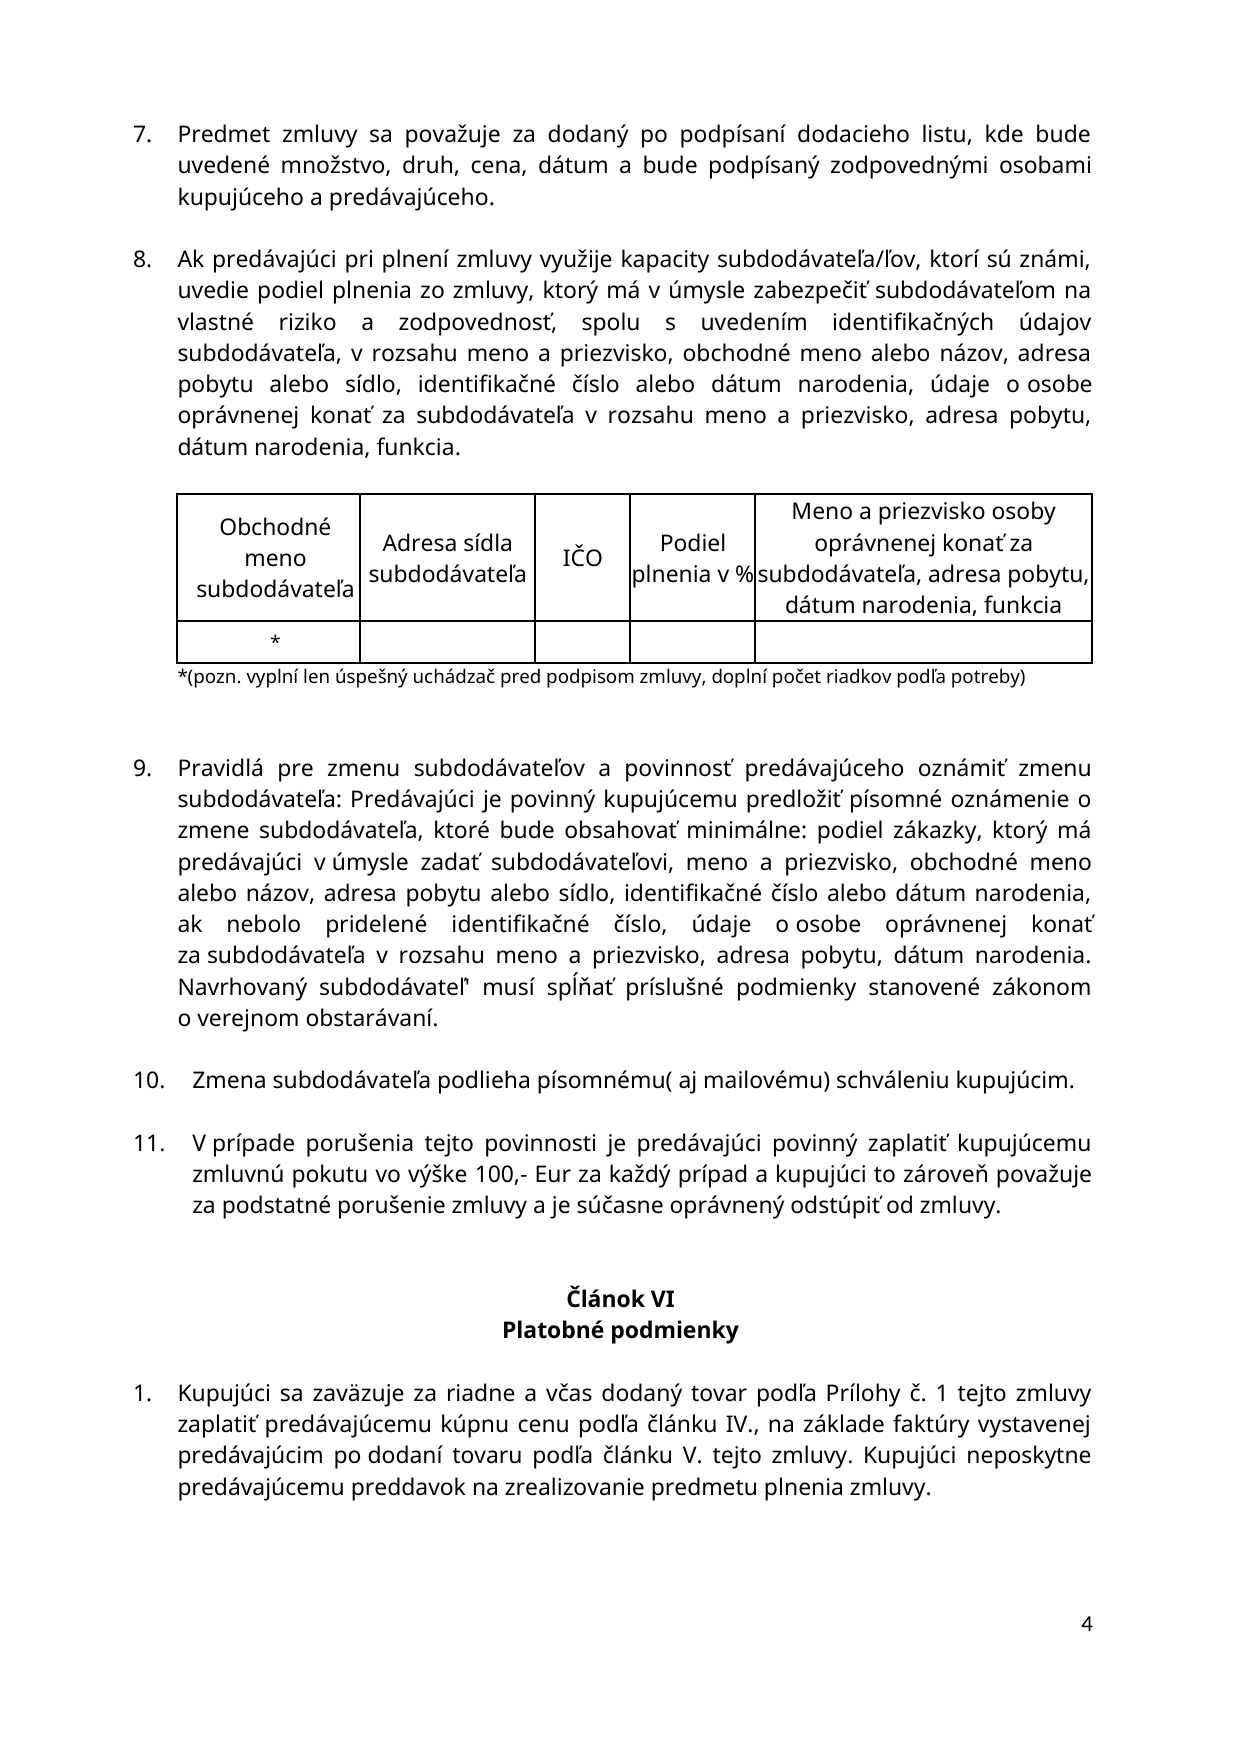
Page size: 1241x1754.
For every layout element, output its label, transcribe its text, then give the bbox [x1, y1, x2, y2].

list Zmena subdodávateľa podlieha písomnému( aj mailovému) schváleniu kupujúcim. [133, 1064, 1092, 1096]
table_header Podiel plnenia v % [631, 495, 754, 620]
table_cell [361, 622, 534, 662]
table_cell [756, 622, 1091, 662]
table_header Meno a priezvisko osoby oprávnenej konať za subdodávateľa, adresa pobytu, dátum narodenia, funkcia [756, 495, 1091, 620]
text Platobné podmienky [148, 1314, 1092, 1346]
list Ak predávajúci pri plnení zmluvy využije kapacity subdodávateľa/ľov, ktorí sú známi, uvedie podiel plnenia zo zmluvy, ktorý má v úmysle zabezpečiť subdodávateľom na vlastné riziko a zodpovednosť, spolu s uvedením identifikačných údajov subdodávateľa, v rozsahu meno a priezvisko, obchodné meno alebo názov, adresa pobytu alebo sídlo, identifikačné číslo alebo dátum narodenia, údaje o osobe oprávnenej konať za subdodávateľa v rozsahu meno a priezvisko, adresa pobytu, dátum narodenia, funkcia. [133, 243, 1092, 462]
table_cell [631, 622, 754, 662]
table_cell [536, 622, 629, 662]
table_header Obchodné meno subdodávateľa [178, 495, 359, 620]
table_header IČO [536, 495, 629, 620]
table_cell * [178, 622, 359, 662]
list *(pozn. vyplní len úspešný uchádzač pred podpisom zmluvy, doplní počet riadkov podľa potreby) [177, 664, 1069, 689]
list Kupujúci sa zaväzuje za riadne a včas dodaný tovar podľa Prílohy č. 1 tejto zmluvy zaplatiť predávajúcemu kúpnu cenu podľa článku IV., na základe faktúry vystavenej predávajúcim po dodaní tovaru podľa článku V. tejto zmluvy. Kupujúci neposkytne predávajúcemu preddavok na zrealizovanie predmetu plnenia zmluvy. [133, 1377, 1092, 1502]
list Predmet zmluvy sa považuje za dodaný po podpísaní dodacieho listu, kde bude uvedené množstvo, druh, cena, dátum a bude podpísaný zodpovednými osobami kupujúceho a predávajúceho. [133, 118, 1092, 212]
list Pravidlá pre zmenu subdodávateľov a povinnosť predávajúceho oznámiť zmenu subdodávateľa: Predávajúci je povinný kupujúcemu predložiť písomné oznámenie o zmene subdodávateľa, ktoré bude obsahovať minimálne: podiel zákazky, ktorý má predávajúci v úmysle zadať subdodávateľovi, meno a priezvisko, obchodné meno alebo názov, adresa pobytu alebo sídlo, identifikačné číslo alebo dátum narodenia, ak nebolo pridelené identifikačné číslo, údaje o osobe oprávnenej konať za subdodávateľa v rozsahu meno a priezvisko, adresa pobytu, dátum narodenia. Navrhovaný subdodávateľ' musí spĺňať príslušné podmienky stanovené zákonom o verejnom obstarávaní. [133, 752, 1092, 1033]
list V prípade porušenia tejto povinnosti je predávajúci povinný zaplatiť kupujúcemu zmluvnú pokutu vo výške 100,- Eur za každý prípad a kupujúci to zároveň považuje za podstatné porušenie zmluvy a je súčasne oprávnený odstúpiť od zmluvy. [133, 1127, 1092, 1221]
table_header Adresa sídla subdodávateľa [361, 495, 534, 620]
text Článok VI [148, 1283, 1092, 1314]
